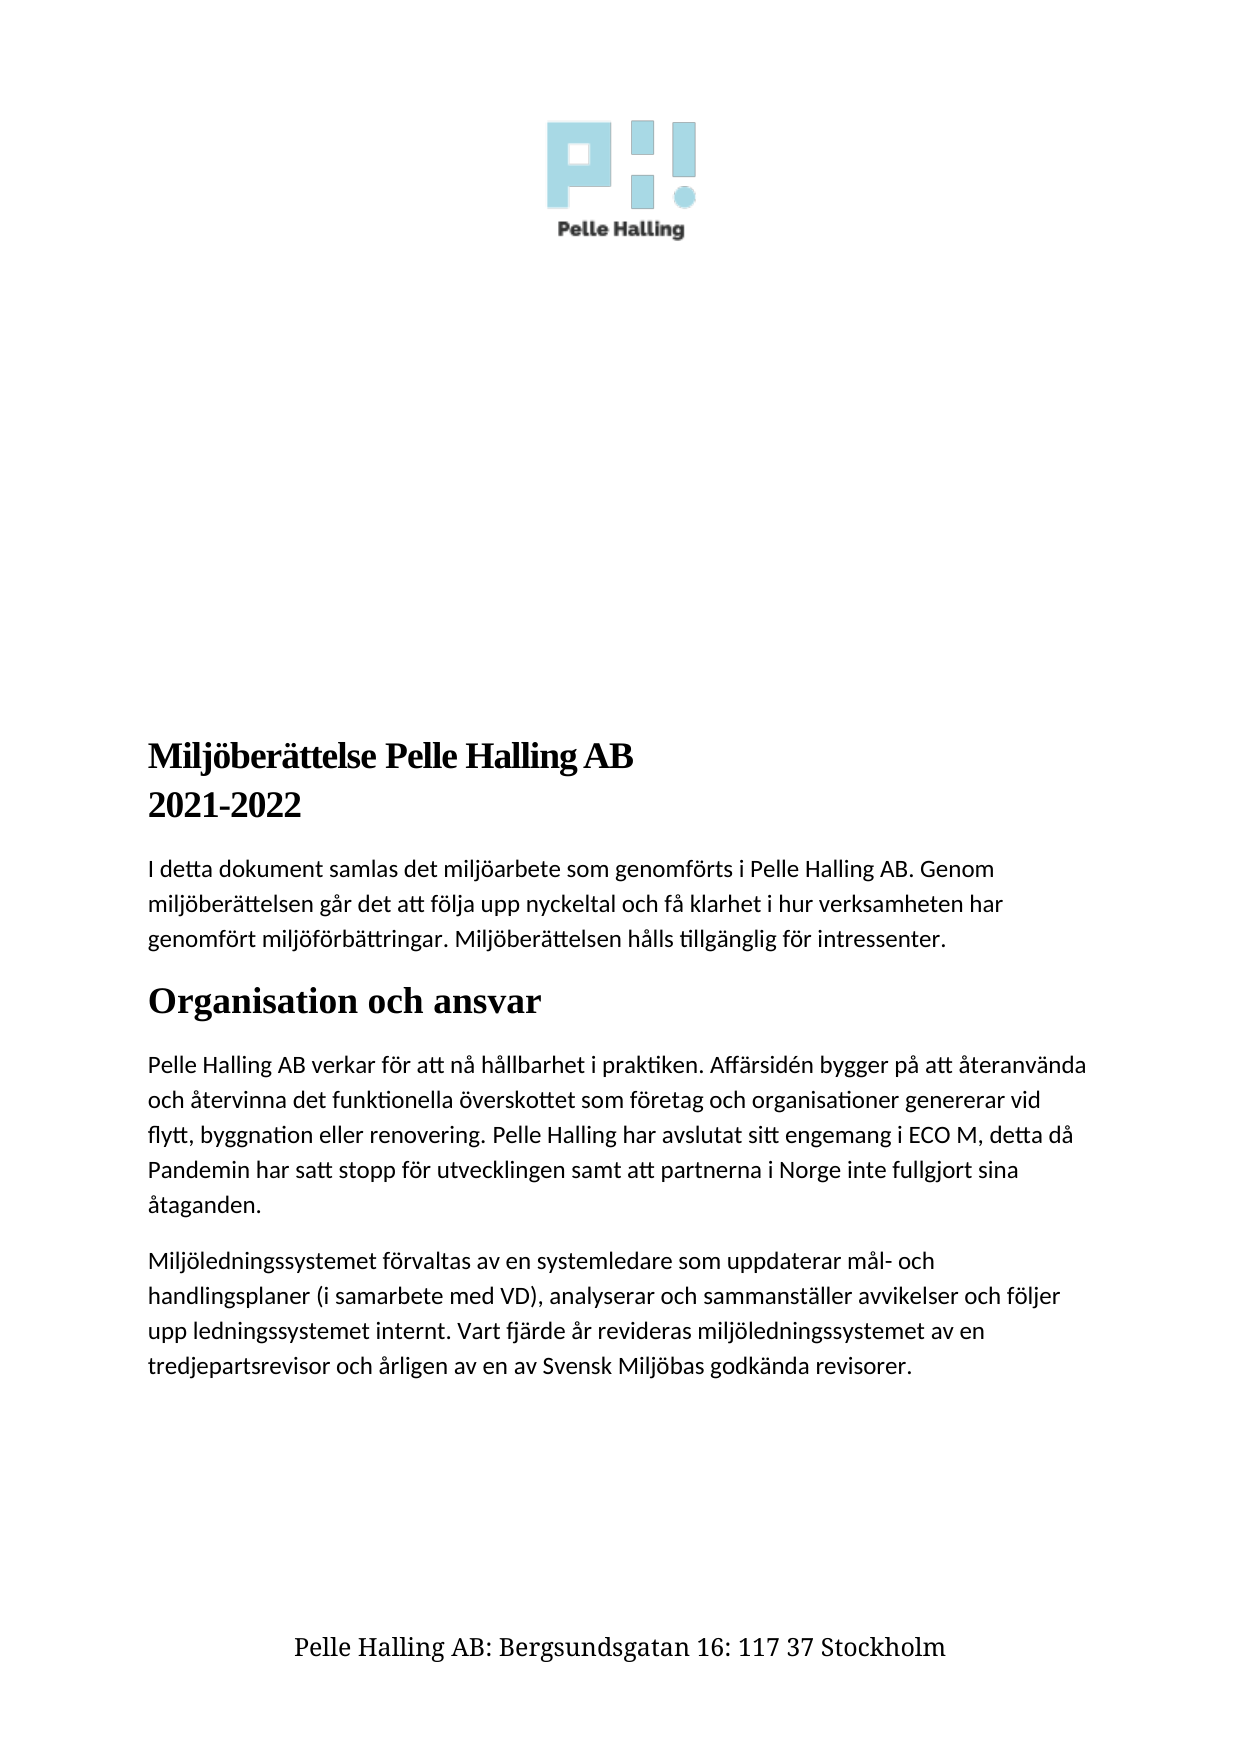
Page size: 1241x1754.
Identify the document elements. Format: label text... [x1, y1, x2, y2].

title Miljöberättelse Pelle Halling AB 2021-2022 [148, 733, 1093, 826]
subtitle Organisation och ansvar [148, 979, 1093, 1022]
text Pelle Halling AB verkar för att nå hållbarhet i praktiken. Affärsidén bygger på att återanvända och återvinna det funktionella överskottet som företag och organisationer genererar vid flytt, byggnation eller renovering. Pelle Halling har avslutat sitt engemang i ECO M, detta då Pandemin har satt stopp för utvecklingen samt att partnerna i Norge inte fullgjort sina åtaganden. [148, 1049, 1093, 1220]
text Miljöledningssystemet förvaltas av en systemledare som uppdaterar mål- och handlingsplaner (i samarbete med VD), analyserar och sammanställer avvikelser och följer upp ledningssystemet internt. Vart fjärde år revideras miljöledningssystemet av en tredjepartsrevisor och årligen av en av Svensk Miljöbas godkända revisorer. [148, 1245, 1093, 1381]
text I detta dokument samlas det miljöarbete som genomförts i Pelle Halling AB. Genom miljöberättelsen går det att följa upp nyckeltal och få klarhet i hur verksamheten har genomfört miljöförbättringar. Miljöberättelsen hålls tillgänglig för intressenter. [148, 853, 1093, 953]
